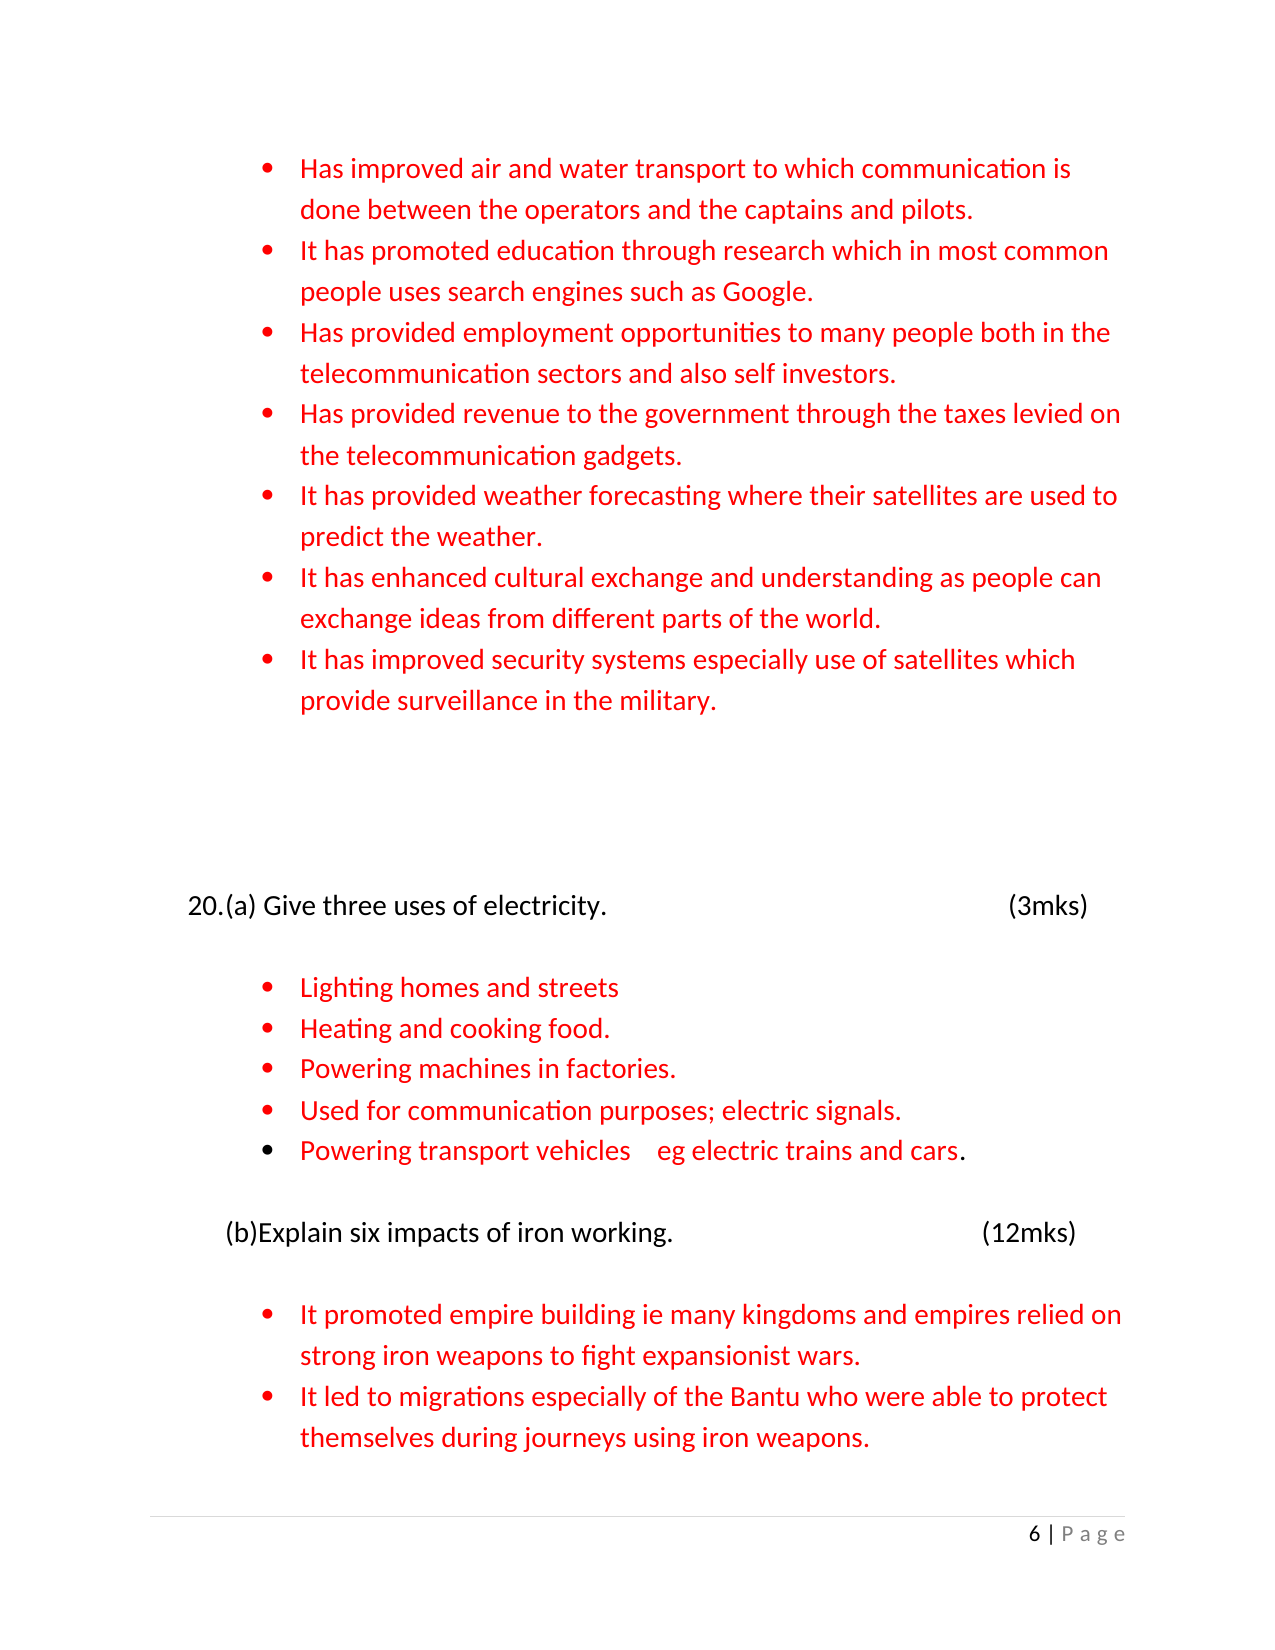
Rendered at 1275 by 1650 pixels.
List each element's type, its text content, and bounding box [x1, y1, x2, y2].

list It promoted empire building ie many kingdoms and empires relied on strong iron weapons to fight expansionist wars. [262, 1296, 1125, 1373]
list Powering machines in factories. [262, 1051, 1125, 1086]
list It has provided weather forecasting where their satellites are used to predict the weather. [262, 477, 1125, 554]
list It has enhanced cultural exchange and understanding as people can exchange ideas from different parts of the world. [262, 559, 1125, 636]
list Has provided revenue to the government through the taxes levied on the telecommunication gadgets. [262, 396, 1125, 472]
list (b)Explain six impacts of iron working. (12mks) [225, 1214, 1125, 1291]
list Used for communication purposes; electric signals. [262, 1092, 1125, 1127]
list It has promoted education through research which in most common people uses search engines such as Google. [262, 232, 1125, 308]
list (a) Give three uses of electricity. (3mks) [187, 887, 1125, 963]
list Lighting homes and streets [262, 969, 1125, 1004]
list Powering transport vehicles eg electric trains and cars. [262, 1132, 1125, 1168]
list It led to migrations especially of the Bantu who were able to protect themselves during journeys using iron weapons. [262, 1378, 1125, 1455]
list Has improved air and water transport to which communication is done between the operators and the captains and pilots. [262, 150, 1125, 227]
list Has provided employment opportunities to many people both in the telecommunication sectors and also self investors. [262, 314, 1125, 390]
list It has improved security systems especially use of satellites which provide surveillance in the military. [262, 641, 1125, 718]
list Heating and cooking food. [262, 1010, 1125, 1045]
